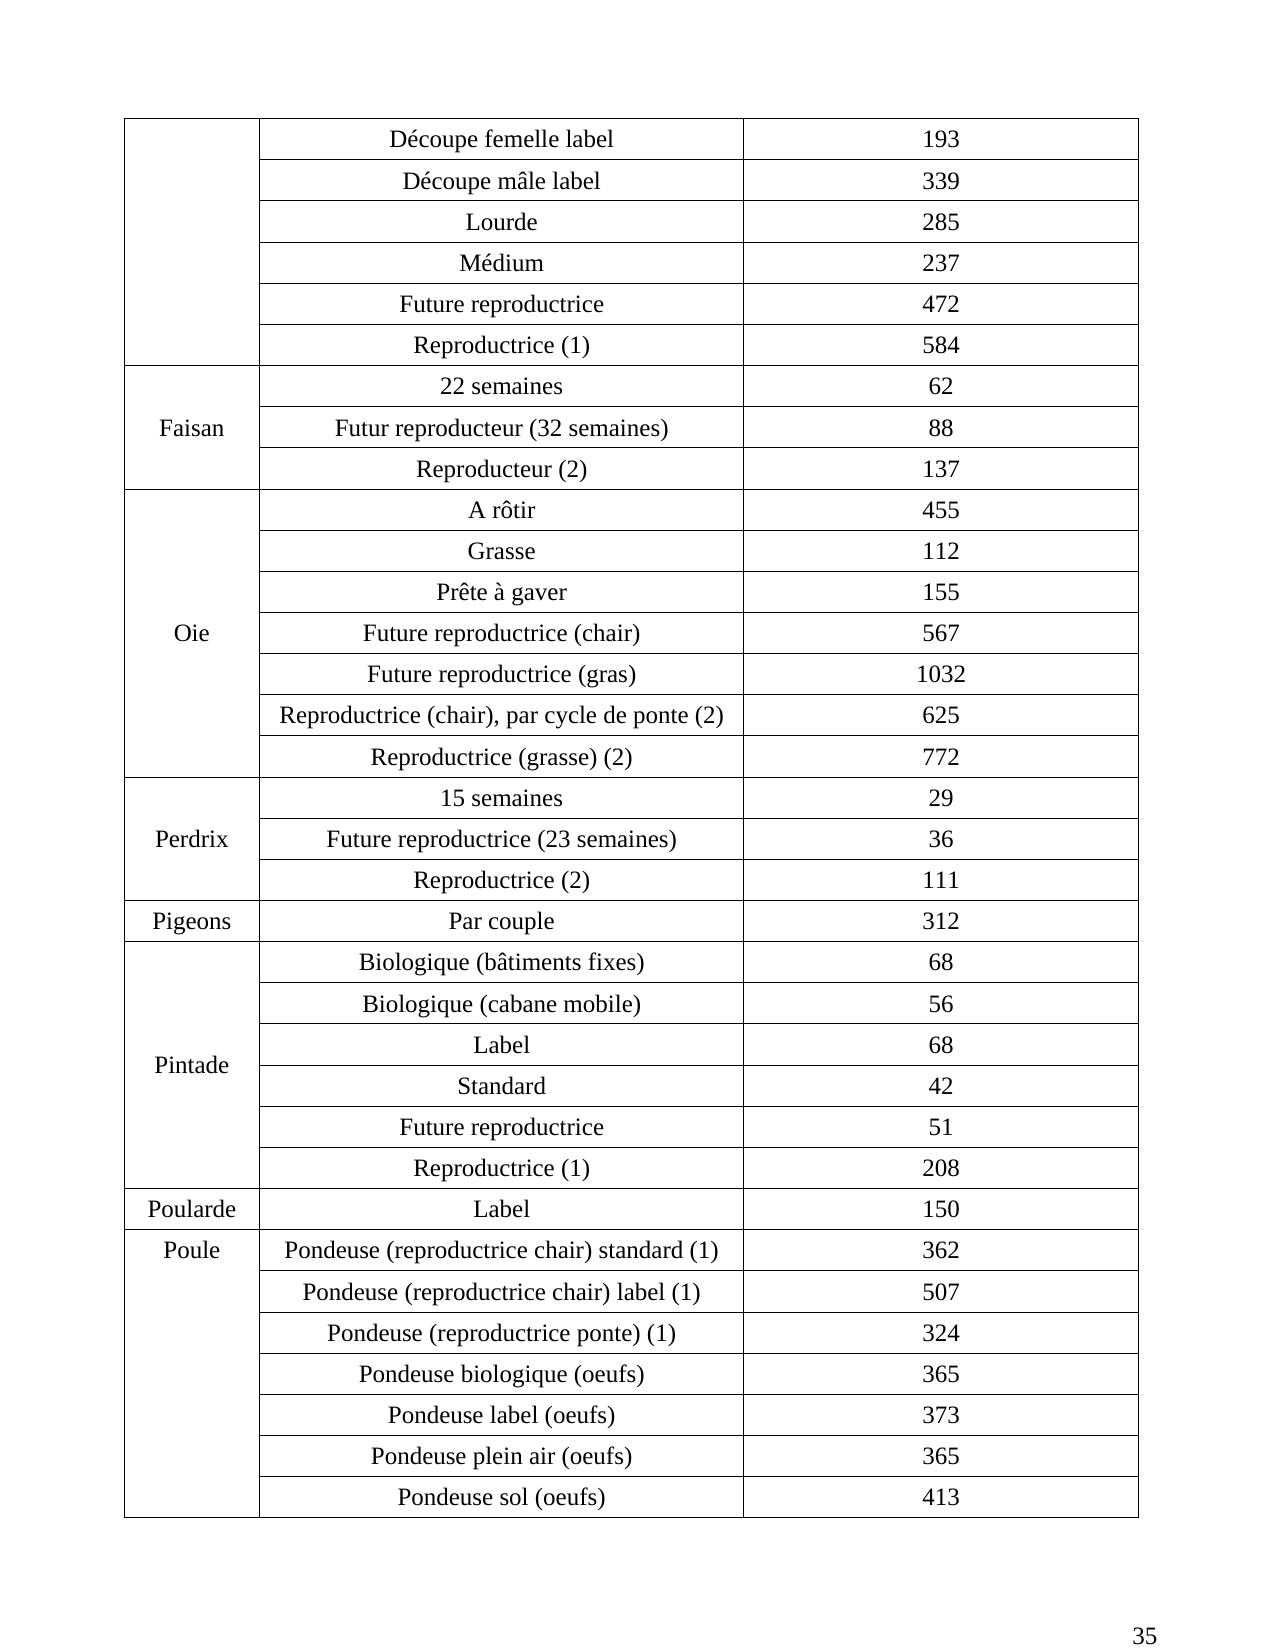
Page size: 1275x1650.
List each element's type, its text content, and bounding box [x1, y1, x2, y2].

table_cell A rôtir [260, 490, 743, 529]
table_cell 29 [744, 778, 1138, 818]
table_cell 365 [744, 1354, 1138, 1394]
table_cell Standard [260, 1066, 743, 1106]
table_cell Reproductrice (1) [260, 1148, 743, 1188]
table_cell 472 [744, 284, 1138, 324]
table_cell 88 [744, 407, 1138, 447]
table_cell Pondeuse plein air (oeufs) [260, 1436, 743, 1476]
table_cell Pondeuse (reproductrice chair) standard (1) [260, 1230, 743, 1270]
table_cell Reproductrice (chair), par cycle de ponte (2) [260, 695, 743, 735]
table_cell 22 semaines [260, 366, 743, 406]
table_cell 1032 [744, 654, 1138, 694]
table_cell Pondeuse (reproductrice chair) label (1) [260, 1271, 743, 1311]
table_cell 208 [744, 1148, 1138, 1188]
table_cell 68 [744, 1024, 1138, 1064]
table_cell Future reproductrice (23 semaines) [260, 819, 743, 859]
table_cell 507 [744, 1271, 1138, 1311]
table_cell 584 [744, 325, 1138, 365]
table_cell 312 [744, 901, 1138, 941]
table_cell Reproductrice (1) [260, 325, 743, 365]
table_cell Poule [125, 1230, 259, 1517]
table_cell Futur reproducteur (32 semaines) [260, 407, 743, 447]
table_cell Pondeuse (reproductrice ponte) (1) [260, 1313, 743, 1352]
table_cell Pondeuse sol (oeufs) [260, 1477, 743, 1517]
table_cell 111 [744, 860, 1138, 900]
table_cell Future reproductrice [260, 284, 743, 324]
table_cell Biologique (cabane mobile) [260, 983, 743, 1023]
table_cell Label [260, 1189, 743, 1229]
table_cell 51 [744, 1107, 1138, 1147]
table_cell 15 semaines [260, 778, 743, 818]
table_cell Prête à gaver [260, 572, 743, 612]
table_cell 285 [744, 201, 1138, 242]
table_cell 365 [744, 1436, 1138, 1476]
table_cell Grasse [260, 531, 743, 571]
table_cell Reproductrice (2) [260, 860, 743, 900]
table_cell Future reproductrice (chair) [260, 613, 743, 653]
table_cell Reproductrice (grasse) (2) [260, 736, 743, 776]
table_cell 193 [744, 119, 1138, 159]
table_cell 373 [744, 1395, 1138, 1435]
table_cell 362 [744, 1230, 1138, 1270]
table_cell Label [260, 1024, 743, 1064]
table_cell 567 [744, 613, 1138, 653]
table_cell 36 [744, 819, 1138, 859]
table_cell 772 [744, 736, 1138, 776]
table_cell Par couple [260, 901, 743, 941]
table_cell 339 [744, 160, 1138, 200]
table_cell 455 [744, 490, 1138, 529]
table_cell 112 [744, 531, 1138, 571]
table_cell 324 [744, 1313, 1138, 1352]
table_cell 42 [744, 1066, 1138, 1106]
table_cell Future reproductrice (gras) [260, 654, 743, 694]
table_cell 413 [744, 1477, 1138, 1517]
table_cell 150 [744, 1189, 1138, 1229]
table_cell 237 [744, 243, 1138, 283]
table_cell 56 [744, 983, 1138, 1023]
table_cell 137 [744, 448, 1138, 488]
table_cell Perdrix [125, 778, 259, 900]
table_cell Pondeuse biologique (oeufs) [260, 1354, 743, 1394]
table_cell Médium [260, 243, 743, 283]
table_cell 68 [744, 942, 1138, 982]
table_cell 62 [744, 366, 1138, 406]
table_cell Oie [125, 490, 259, 776]
table_cell Poularde [125, 1189, 259, 1229]
table_cell Pigeons [125, 901, 259, 941]
table_cell Biologique (bâtiments fixes) [260, 942, 743, 982]
table_cell Lourde [260, 201, 743, 242]
table_cell 155 [744, 572, 1138, 612]
table_cell Reproducteur (2) [260, 448, 743, 488]
table_cell Découpe femelle label [260, 119, 743, 159]
table_cell Découpe mâle label [260, 160, 743, 200]
table_cell Pondeuse label (oeufs) [260, 1395, 743, 1435]
table_cell Pintade [125, 942, 259, 1188]
table_cell Faisan [125, 366, 259, 488]
table_cell Future reproductrice [260, 1107, 743, 1147]
table_cell 625 [744, 695, 1138, 735]
